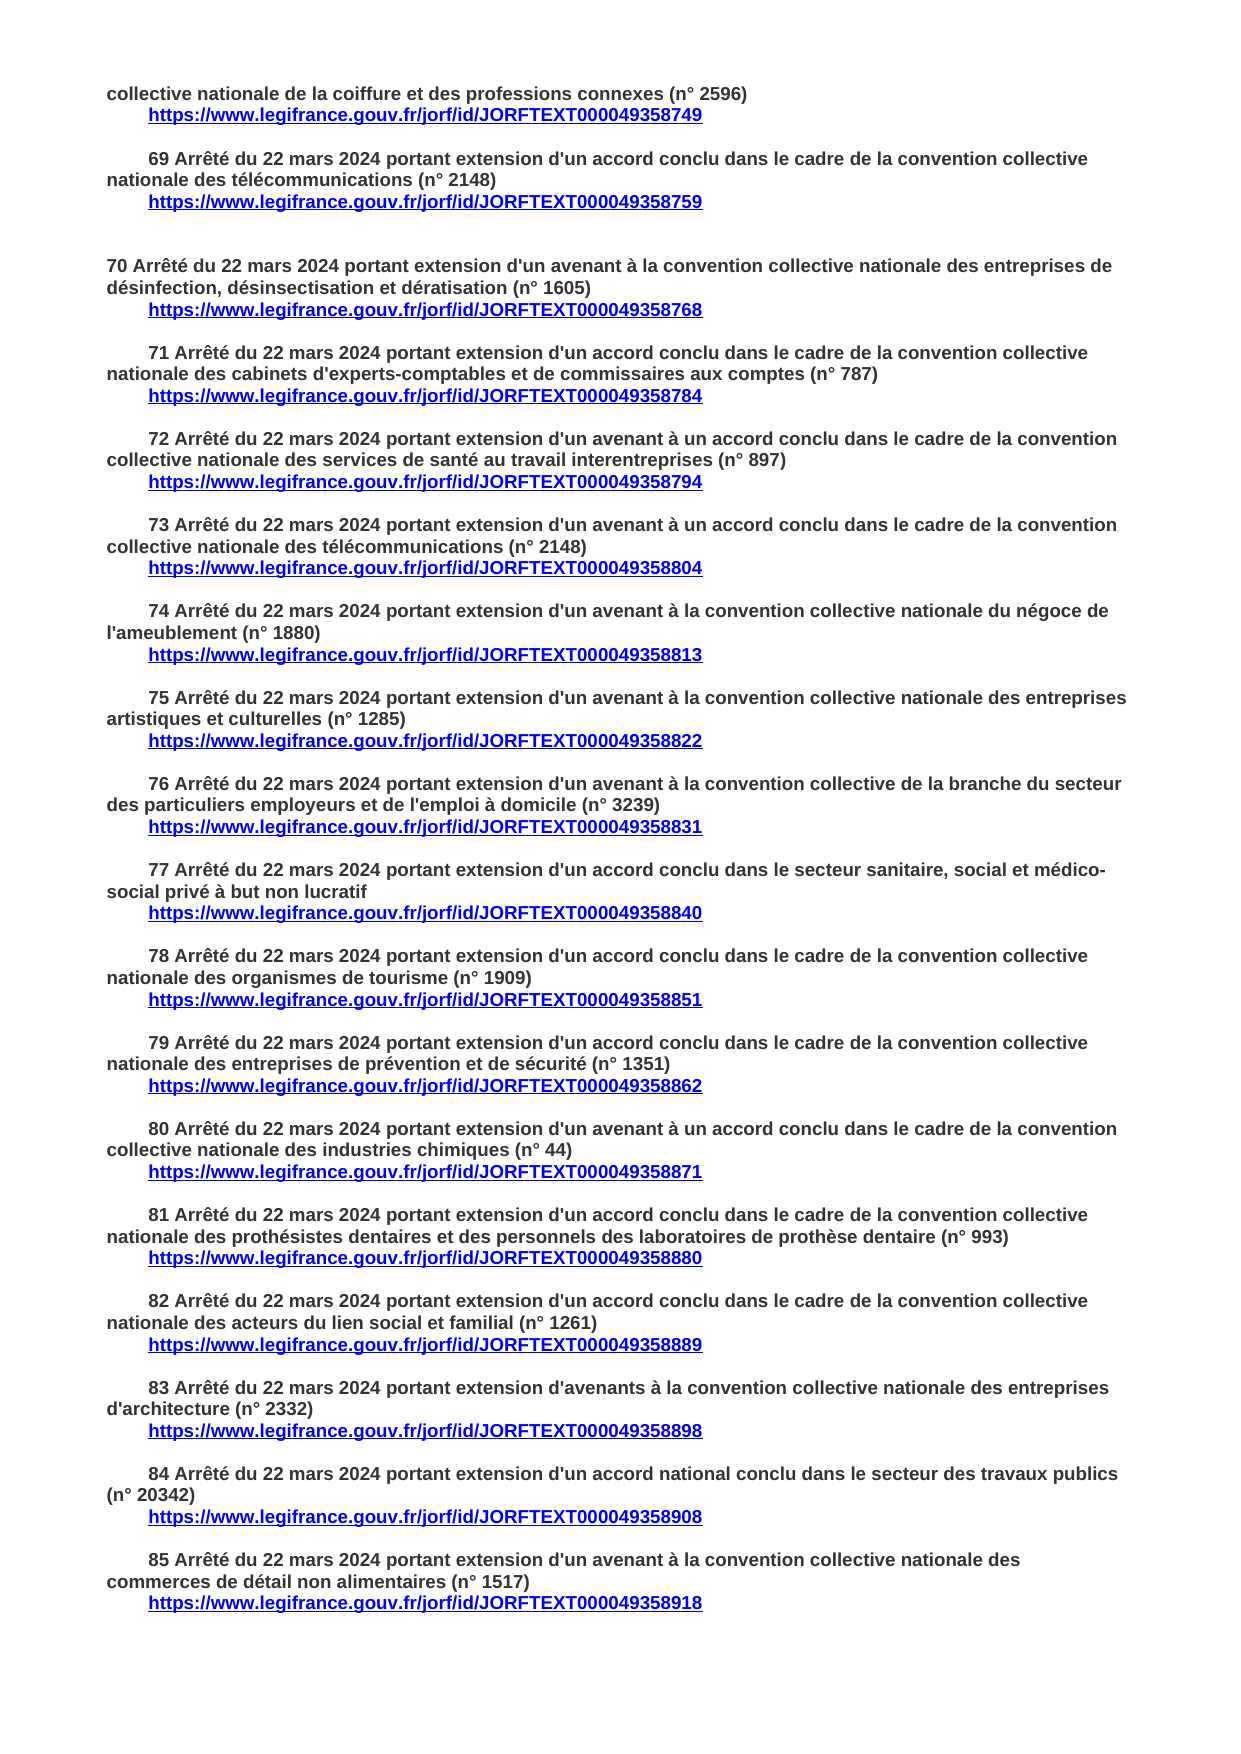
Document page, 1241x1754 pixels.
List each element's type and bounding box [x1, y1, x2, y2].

text [106, 83, 1128, 255]
text [106, 255, 1128, 1635]
